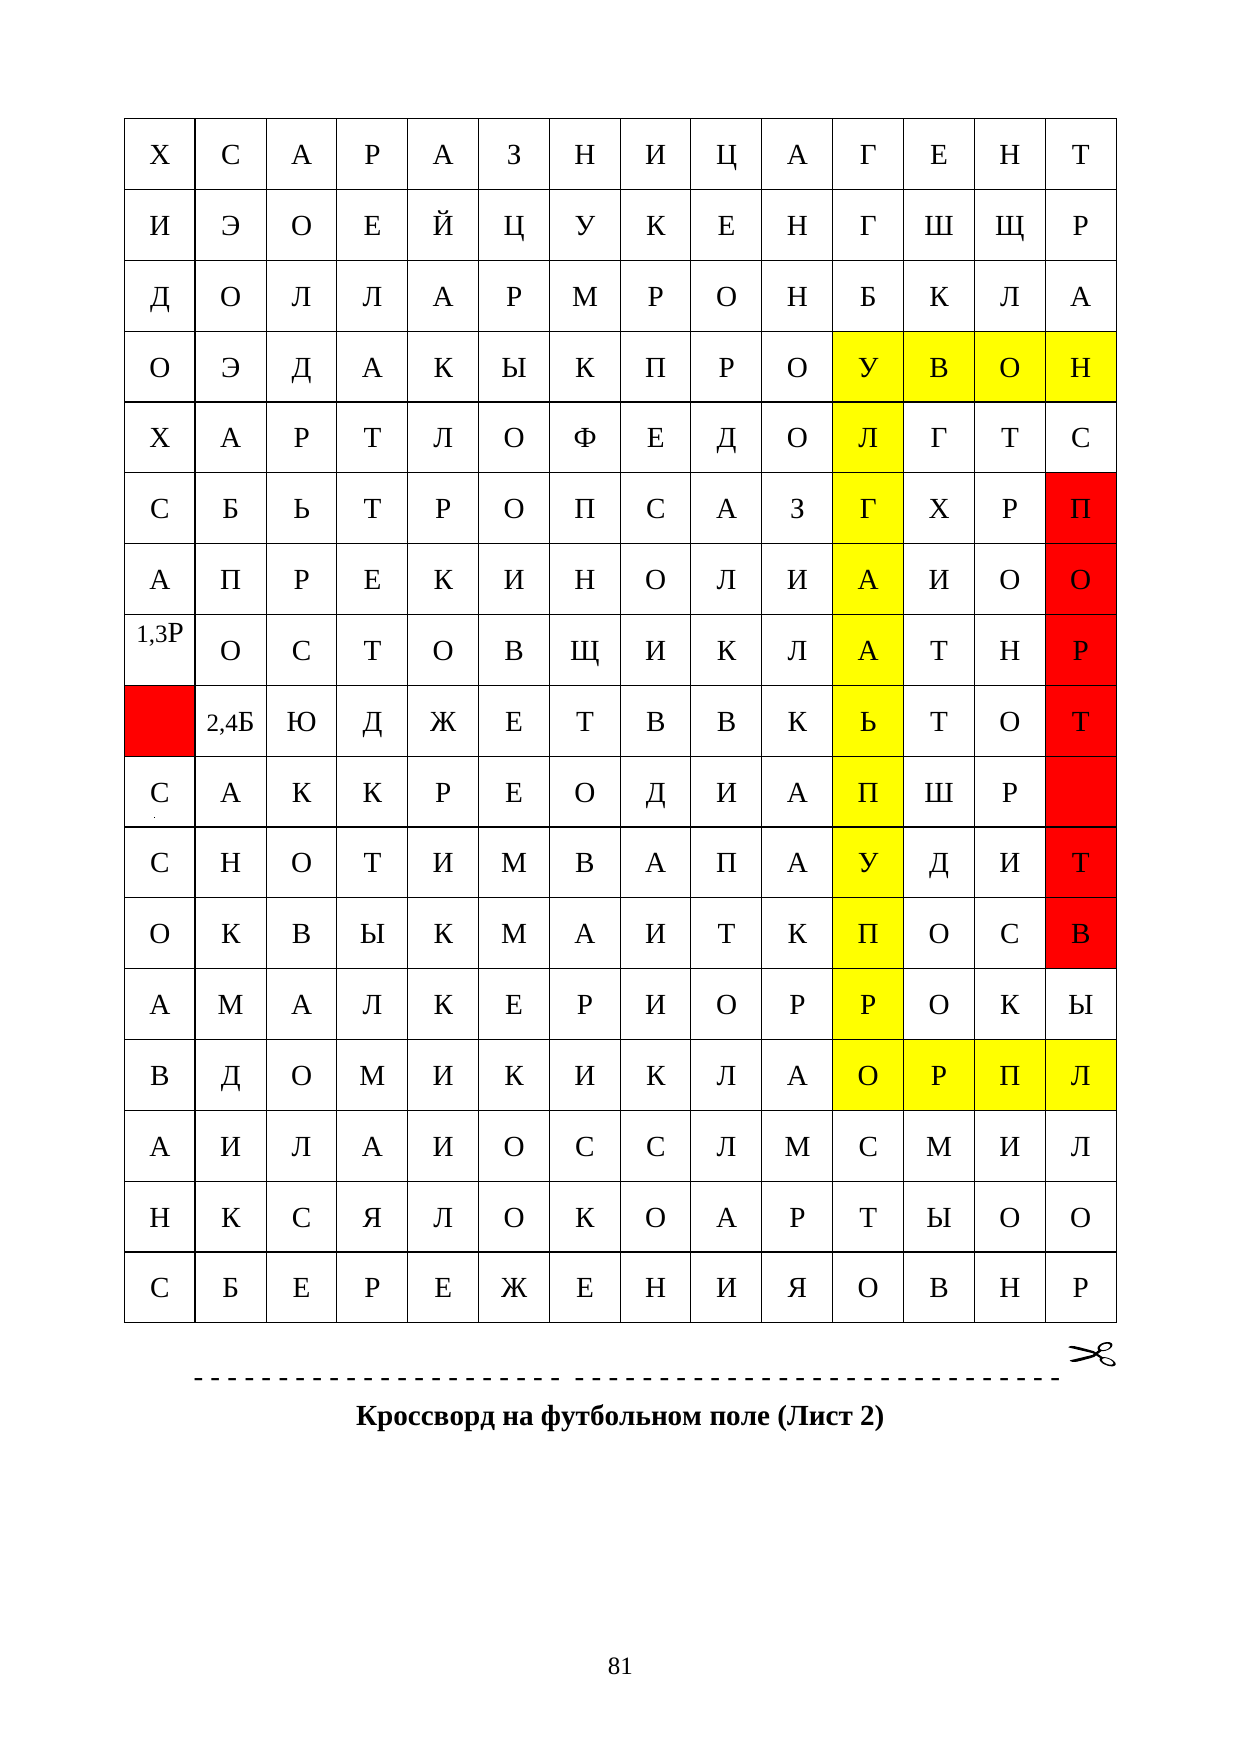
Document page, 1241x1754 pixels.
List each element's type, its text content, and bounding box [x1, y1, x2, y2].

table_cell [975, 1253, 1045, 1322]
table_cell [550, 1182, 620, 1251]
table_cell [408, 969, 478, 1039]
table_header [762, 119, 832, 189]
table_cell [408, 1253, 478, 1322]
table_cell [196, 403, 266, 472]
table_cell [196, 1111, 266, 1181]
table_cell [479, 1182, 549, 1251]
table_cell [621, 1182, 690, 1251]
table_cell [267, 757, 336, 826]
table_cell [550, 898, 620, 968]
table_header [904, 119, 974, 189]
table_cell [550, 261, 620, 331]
text - - - - - - - - - - - - - - - - - - - - - - - - - - - - - - - - - - - - - - - - - - - - - - - - - - - Кроссворд на футбольном поле (Лист 2) [118, 1323, 1122, 1431]
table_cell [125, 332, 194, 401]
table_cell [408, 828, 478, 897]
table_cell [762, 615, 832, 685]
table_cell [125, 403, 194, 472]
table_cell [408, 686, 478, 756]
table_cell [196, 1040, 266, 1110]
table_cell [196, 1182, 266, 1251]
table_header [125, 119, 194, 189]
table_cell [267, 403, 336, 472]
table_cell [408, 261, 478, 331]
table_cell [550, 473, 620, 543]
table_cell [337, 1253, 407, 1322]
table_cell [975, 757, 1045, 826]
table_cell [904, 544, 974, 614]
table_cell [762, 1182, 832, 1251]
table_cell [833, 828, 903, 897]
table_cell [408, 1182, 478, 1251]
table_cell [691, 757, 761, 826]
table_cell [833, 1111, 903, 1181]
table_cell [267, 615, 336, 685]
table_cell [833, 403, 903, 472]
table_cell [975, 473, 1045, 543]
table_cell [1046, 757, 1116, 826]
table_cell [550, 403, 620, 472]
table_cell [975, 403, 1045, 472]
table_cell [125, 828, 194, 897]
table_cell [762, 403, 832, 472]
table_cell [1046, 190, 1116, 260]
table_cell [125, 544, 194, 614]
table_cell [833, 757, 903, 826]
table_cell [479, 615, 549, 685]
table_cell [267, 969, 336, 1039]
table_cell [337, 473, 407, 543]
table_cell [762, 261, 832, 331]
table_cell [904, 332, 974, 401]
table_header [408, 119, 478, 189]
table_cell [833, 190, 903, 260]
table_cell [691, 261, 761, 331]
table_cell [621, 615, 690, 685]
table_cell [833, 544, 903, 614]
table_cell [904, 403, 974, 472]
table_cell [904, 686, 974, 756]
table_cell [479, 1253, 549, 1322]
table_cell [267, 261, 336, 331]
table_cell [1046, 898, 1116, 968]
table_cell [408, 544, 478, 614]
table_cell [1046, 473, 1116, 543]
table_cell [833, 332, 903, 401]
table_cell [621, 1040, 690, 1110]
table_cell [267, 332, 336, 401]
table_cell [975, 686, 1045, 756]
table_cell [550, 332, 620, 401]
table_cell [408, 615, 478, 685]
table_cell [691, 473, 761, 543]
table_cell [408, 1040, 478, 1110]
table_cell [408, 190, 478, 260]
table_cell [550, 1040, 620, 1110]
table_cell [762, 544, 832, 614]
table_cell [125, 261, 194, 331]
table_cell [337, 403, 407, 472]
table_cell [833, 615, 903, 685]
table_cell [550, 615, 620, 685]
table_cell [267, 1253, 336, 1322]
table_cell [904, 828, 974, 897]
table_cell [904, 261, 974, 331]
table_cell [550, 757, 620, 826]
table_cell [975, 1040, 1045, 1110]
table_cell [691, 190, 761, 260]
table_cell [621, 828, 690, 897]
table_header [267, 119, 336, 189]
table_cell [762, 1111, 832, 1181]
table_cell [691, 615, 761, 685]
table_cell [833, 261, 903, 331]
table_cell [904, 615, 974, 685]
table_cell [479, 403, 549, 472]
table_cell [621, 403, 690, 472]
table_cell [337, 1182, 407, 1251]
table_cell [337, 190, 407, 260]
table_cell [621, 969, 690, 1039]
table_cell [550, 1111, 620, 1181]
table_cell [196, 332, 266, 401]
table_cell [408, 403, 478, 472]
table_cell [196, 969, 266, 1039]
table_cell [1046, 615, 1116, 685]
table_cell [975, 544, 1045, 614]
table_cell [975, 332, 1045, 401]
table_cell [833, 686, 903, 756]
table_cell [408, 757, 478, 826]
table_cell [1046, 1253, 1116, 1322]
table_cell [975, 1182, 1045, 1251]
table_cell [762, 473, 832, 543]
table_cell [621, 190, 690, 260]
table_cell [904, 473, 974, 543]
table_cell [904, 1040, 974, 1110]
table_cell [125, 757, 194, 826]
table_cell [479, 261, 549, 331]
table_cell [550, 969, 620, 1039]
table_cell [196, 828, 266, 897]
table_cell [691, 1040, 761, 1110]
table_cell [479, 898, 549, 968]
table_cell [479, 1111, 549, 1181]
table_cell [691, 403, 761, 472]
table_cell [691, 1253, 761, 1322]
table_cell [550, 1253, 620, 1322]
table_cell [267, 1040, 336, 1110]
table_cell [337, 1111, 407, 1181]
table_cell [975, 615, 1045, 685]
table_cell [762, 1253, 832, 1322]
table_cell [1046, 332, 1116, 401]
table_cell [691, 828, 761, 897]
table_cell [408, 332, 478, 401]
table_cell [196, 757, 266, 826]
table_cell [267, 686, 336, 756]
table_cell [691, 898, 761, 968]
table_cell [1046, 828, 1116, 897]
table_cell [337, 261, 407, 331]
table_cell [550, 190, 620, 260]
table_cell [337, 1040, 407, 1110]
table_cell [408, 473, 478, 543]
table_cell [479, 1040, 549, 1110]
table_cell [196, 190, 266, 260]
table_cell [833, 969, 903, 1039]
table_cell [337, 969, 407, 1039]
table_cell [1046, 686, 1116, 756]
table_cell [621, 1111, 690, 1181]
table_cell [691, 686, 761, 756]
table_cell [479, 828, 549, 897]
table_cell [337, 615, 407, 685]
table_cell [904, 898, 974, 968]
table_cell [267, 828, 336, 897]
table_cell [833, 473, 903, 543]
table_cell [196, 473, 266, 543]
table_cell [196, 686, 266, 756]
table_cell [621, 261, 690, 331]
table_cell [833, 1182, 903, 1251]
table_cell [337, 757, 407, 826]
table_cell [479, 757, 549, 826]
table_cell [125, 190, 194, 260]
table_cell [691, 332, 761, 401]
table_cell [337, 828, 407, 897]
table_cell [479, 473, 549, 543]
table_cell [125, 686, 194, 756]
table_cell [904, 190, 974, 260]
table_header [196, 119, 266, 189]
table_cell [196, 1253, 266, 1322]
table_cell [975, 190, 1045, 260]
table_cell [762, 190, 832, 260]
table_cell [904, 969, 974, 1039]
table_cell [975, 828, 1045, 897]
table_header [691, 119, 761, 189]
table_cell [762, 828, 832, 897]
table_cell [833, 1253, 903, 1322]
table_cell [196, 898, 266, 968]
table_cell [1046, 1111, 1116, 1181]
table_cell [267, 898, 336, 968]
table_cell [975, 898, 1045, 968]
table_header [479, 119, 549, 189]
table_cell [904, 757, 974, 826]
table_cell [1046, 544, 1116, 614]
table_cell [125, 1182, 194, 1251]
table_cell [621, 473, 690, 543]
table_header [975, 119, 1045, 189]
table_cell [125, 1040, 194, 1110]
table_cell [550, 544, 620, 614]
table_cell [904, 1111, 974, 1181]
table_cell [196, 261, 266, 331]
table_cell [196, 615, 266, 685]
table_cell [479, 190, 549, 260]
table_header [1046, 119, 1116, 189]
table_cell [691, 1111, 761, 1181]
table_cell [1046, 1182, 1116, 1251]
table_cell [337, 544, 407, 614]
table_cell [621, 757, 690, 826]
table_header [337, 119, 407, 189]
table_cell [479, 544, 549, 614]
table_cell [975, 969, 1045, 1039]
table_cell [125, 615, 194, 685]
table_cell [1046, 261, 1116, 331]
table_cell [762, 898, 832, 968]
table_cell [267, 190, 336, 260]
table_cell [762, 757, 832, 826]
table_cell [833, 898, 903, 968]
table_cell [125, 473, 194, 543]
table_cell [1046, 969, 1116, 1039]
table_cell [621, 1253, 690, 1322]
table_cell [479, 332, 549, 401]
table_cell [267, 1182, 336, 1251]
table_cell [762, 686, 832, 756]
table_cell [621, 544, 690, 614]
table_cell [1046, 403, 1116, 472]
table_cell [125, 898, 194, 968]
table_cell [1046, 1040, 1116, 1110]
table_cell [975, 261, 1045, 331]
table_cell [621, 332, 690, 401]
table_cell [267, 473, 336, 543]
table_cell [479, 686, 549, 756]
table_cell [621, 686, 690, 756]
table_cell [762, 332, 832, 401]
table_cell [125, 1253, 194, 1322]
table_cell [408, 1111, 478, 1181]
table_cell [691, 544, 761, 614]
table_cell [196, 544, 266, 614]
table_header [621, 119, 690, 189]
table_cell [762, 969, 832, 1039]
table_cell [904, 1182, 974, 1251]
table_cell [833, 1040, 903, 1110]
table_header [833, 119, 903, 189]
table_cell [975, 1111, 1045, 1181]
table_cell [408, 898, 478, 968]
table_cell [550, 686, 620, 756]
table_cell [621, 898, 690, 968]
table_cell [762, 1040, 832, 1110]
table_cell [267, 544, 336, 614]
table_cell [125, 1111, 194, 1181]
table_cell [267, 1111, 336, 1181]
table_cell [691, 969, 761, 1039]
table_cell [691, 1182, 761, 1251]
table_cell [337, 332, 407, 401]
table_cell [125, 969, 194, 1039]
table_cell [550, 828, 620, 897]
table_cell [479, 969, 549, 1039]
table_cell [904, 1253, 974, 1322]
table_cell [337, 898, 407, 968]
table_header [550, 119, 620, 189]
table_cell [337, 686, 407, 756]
